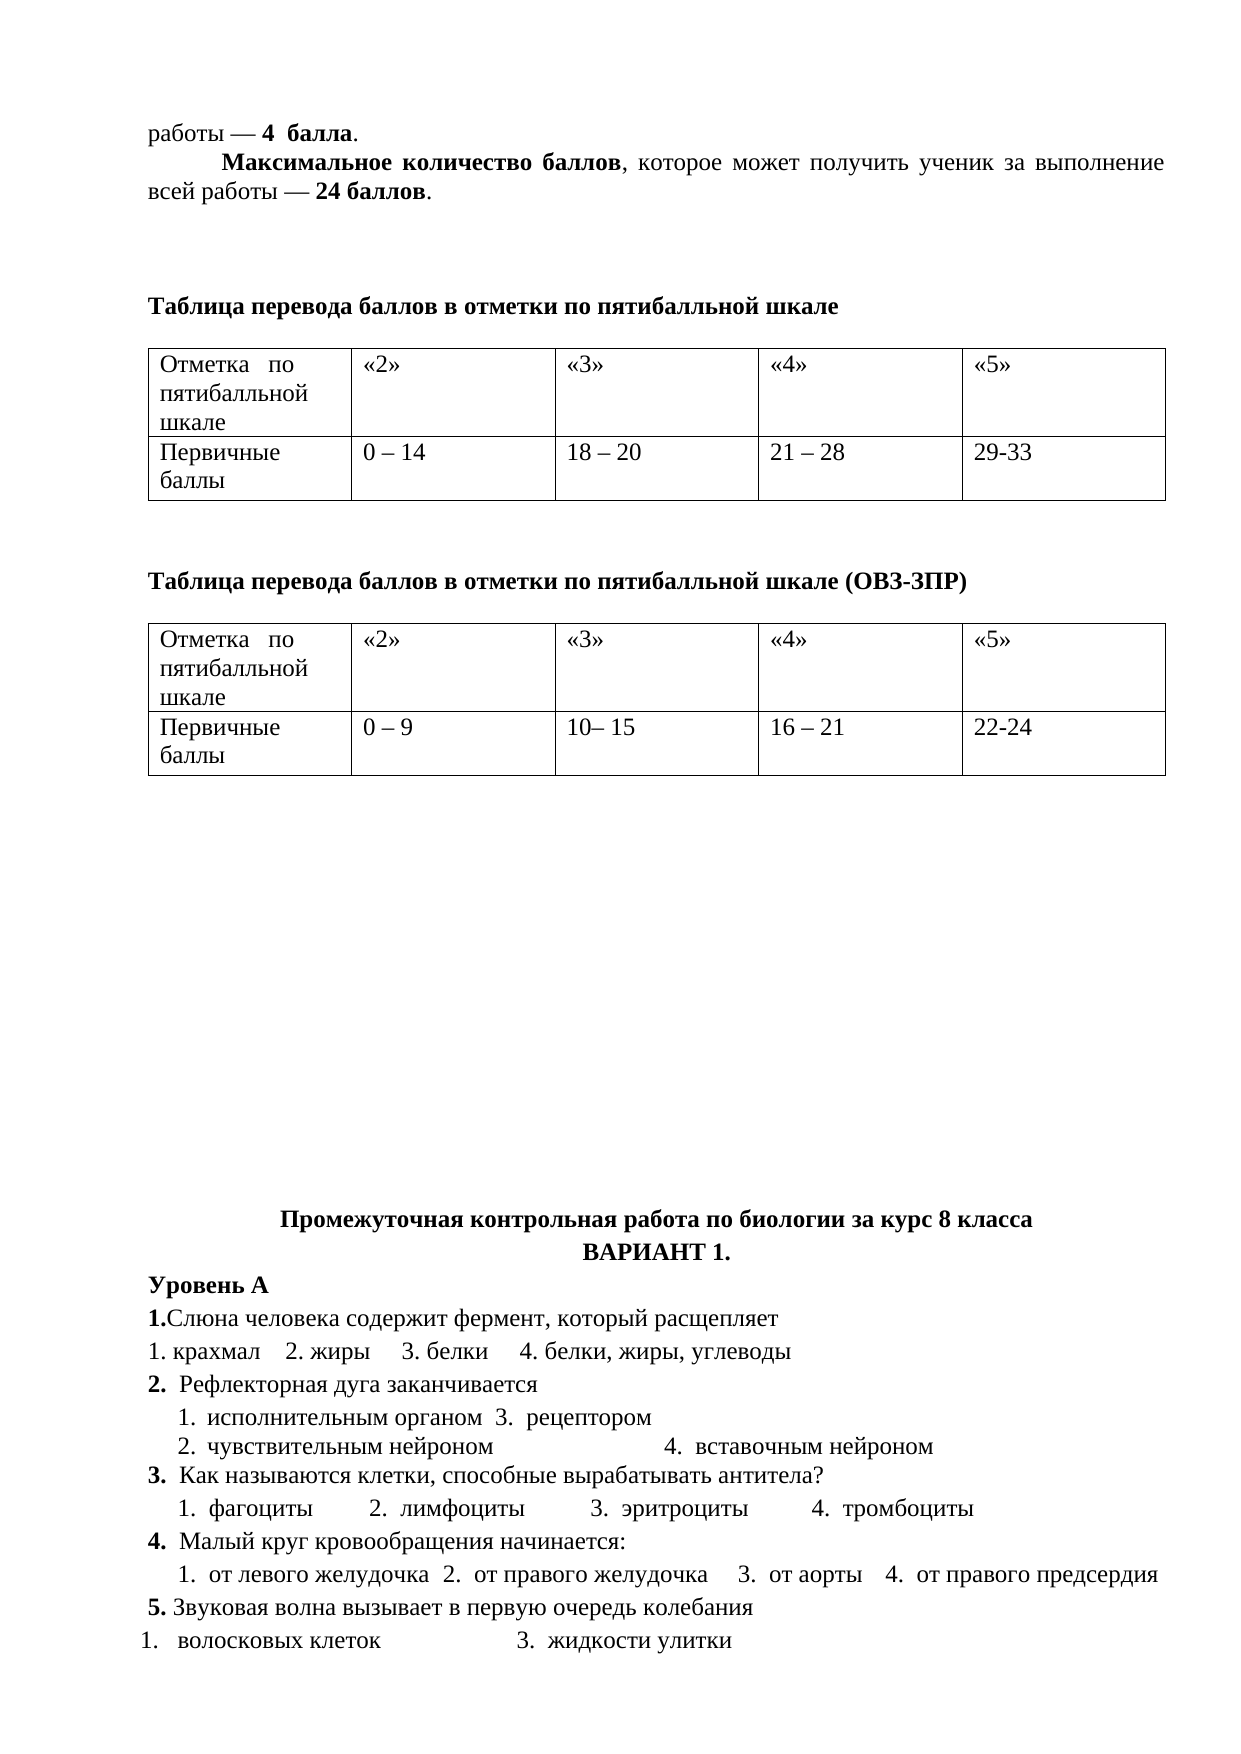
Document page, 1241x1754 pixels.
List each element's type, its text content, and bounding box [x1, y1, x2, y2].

text Промежуточная контрольная работа по биологии за курс 8 класса [148, 1204, 1165, 1233]
table_cell Первичные баллы [149, 437, 351, 499]
text 5. Звуковая волна вызывает в первую очередь колебания [148, 1592, 1165, 1621]
text 4. Малый круг кровообращения начинается: [148, 1526, 1165, 1555]
table_cell Первичные баллы [149, 712, 351, 774]
text Уровень А [148, 1270, 1165, 1299]
table_cell 0 – 9 [352, 712, 555, 774]
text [148, 118, 1165, 147]
list исполнительным органом 3. рецептором [177, 1402, 1165, 1431]
text Таблица перевода баллов в отметки по пятибалльной шкале [148, 291, 1165, 319]
text 2. Рефлекторная дуга заканчивается [148, 1369, 1165, 1398]
text Максимальное количество баллов, которое может получить ученик за выполнение всей работы — 24 баллов. [148, 147, 1165, 204]
text 1. от левого желудочка 2. от правого желудочка 3. от аорты 4. от правого предсердия [177, 1559, 1165, 1588]
table_header «2» [352, 349, 555, 436]
list волосковых клеток 3. жидкости улитки [140, 1625, 1165, 1654]
text Таблица перевода баллов в отметки по пятибалльной шкале (ОВЗ-ЗПР) [148, 566, 1165, 594]
table_cell 29-33 [963, 437, 1165, 499]
text ВАРИАНТ 1. [148, 1237, 1165, 1266]
table_cell 22-24 [963, 712, 1165, 774]
table_header Отметка по пятибалльной шкале [149, 349, 351, 436]
text 1.Слюна человека содержит фермент, который расщепляет [148, 1303, 1067, 1332]
table_header Отметка по пятибалльной шкале [149, 624, 351, 711]
table_cell 18 – 20 [556, 437, 758, 499]
table_header «4» [759, 349, 962, 436]
table_cell 16 – 21 [759, 712, 962, 774]
table_header «4» [759, 624, 962, 711]
text 3. Как называются клетки, способные вырабатывать антитела? [148, 1460, 1163, 1489]
table_header «3» [556, 624, 758, 711]
table_cell 0 – 14 [352, 437, 555, 499]
table_cell 10– 15 [556, 712, 758, 774]
table_cell 21 – 28 [759, 437, 962, 499]
text 1. крахмал 2. жиры 3. белки 4. белки, жиры, углеводы [148, 1336, 1067, 1365]
table_header «3» [556, 349, 758, 436]
table_header «5» [963, 349, 1165, 436]
list чувствительным нейроном 4. вставочным нейроном [177, 1431, 1165, 1460]
text 1. фагоциты 2. лимфоциты 3. эритроциты 4. тромбоциты [177, 1493, 1165, 1522]
table_header «5» [963, 624, 1165, 711]
table_header «2» [352, 624, 555, 711]
